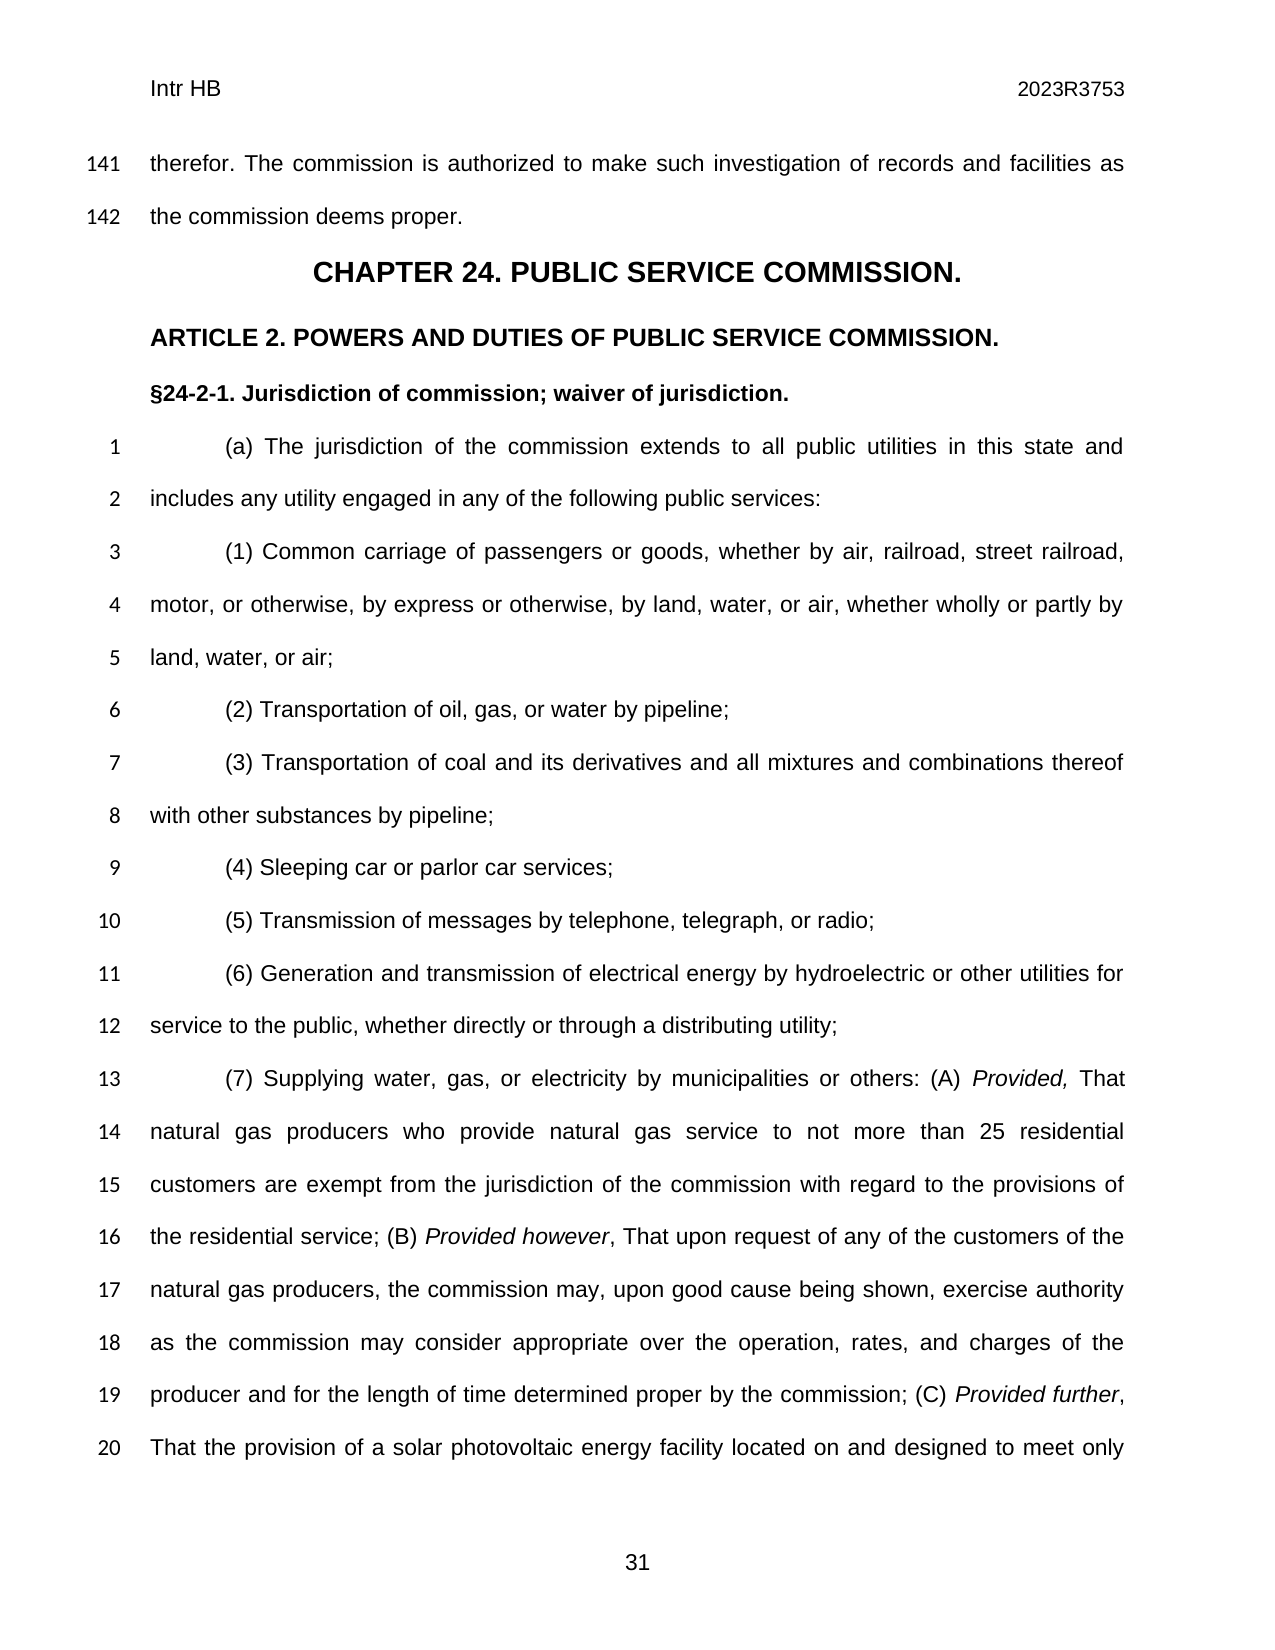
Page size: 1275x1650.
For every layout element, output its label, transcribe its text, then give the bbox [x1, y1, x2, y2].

text (5) Transmission of messages by telephone, telegraph, or radio; [150, 907, 1125, 933]
subtitle CHAPTER 24. PUBLIC SERVICE COMMISSION. [150, 255, 1125, 289]
text (6) Generation and transmission of electrical energy by hydroelectric or other utilities for service to the public, whether directly or through a distributing utility; [150, 960, 1125, 1039]
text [150, 150, 1125, 229]
text (a) The jurisdiction of the commission extends to all public utilities in this state and includes any utility engaged in any of the following public services: [150, 433, 1125, 512]
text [150, 1065, 1125, 1461]
text (2) Transportation of oil, gas, or water by pipeline; [150, 696, 1125, 723]
text (4) Sleeping car or parlor car services; [150, 854, 1125, 881]
text (1) Common carriage of passengers or goods, whether by air, railroad, street railroad, motor, or otherwise, by express or otherwise, by land, water, or air, whether wholly or partly by land, water, or air; [150, 538, 1125, 670]
subtitle ARTICLE 2. POWERS AND DUTIES OF PUBLIC SERVICE COMMISSION. [150, 322, 1125, 351]
text (3) Transportation of coal and its derivatives and all mixtures and combinations thereof with other substances by pipeline; [150, 749, 1125, 828]
subtitle §24-2-1. Jurisdiction of commission; waiver of jurisdiction. [150, 380, 1125, 406]
